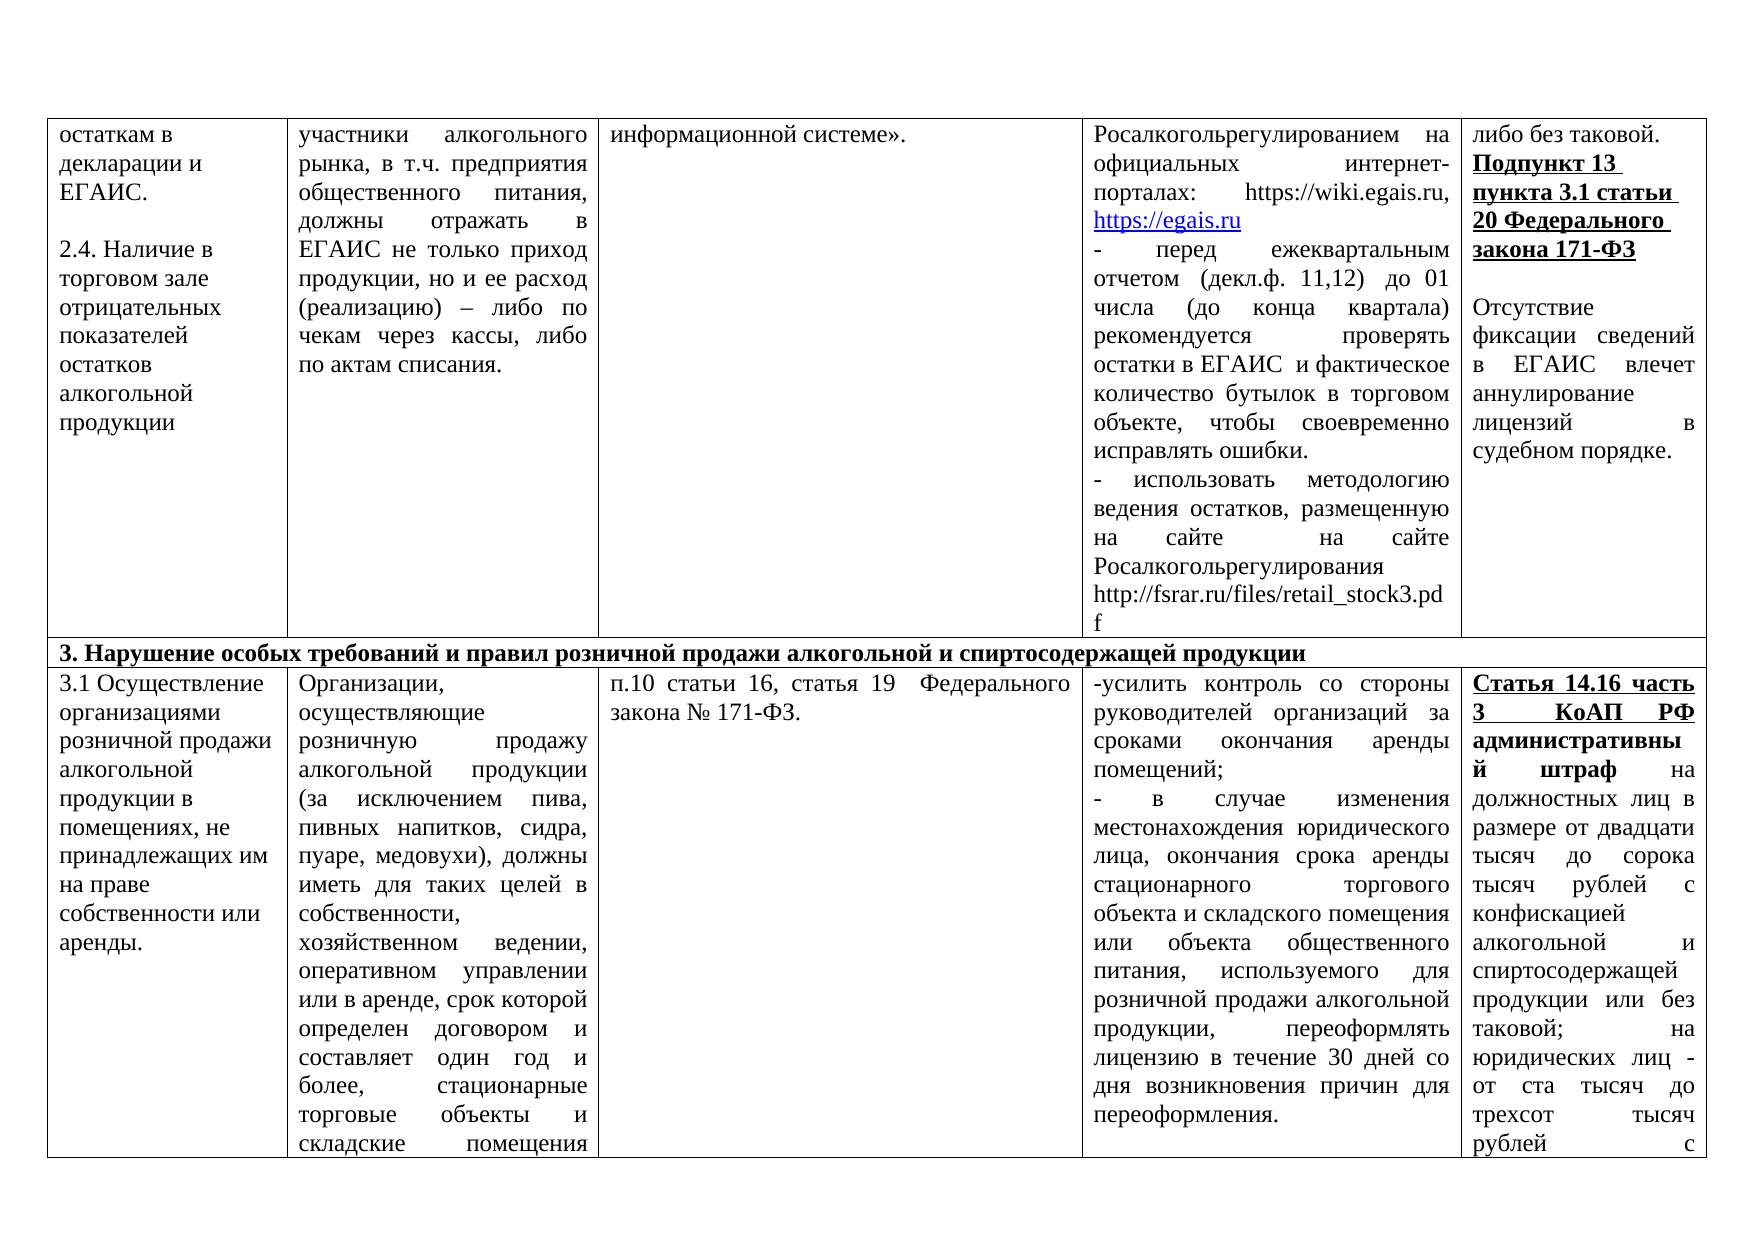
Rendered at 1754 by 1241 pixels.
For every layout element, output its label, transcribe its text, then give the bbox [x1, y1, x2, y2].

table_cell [48, 668, 287, 1157]
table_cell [288, 668, 598, 1157]
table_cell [599, 668, 1082, 1157]
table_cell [48, 119, 287, 637]
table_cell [1083, 668, 1461, 1157]
table_cell 3. Нарушение особых требований и правил розничной продажи алкогольной и спиртосодержащей продукции [48, 638, 1706, 667]
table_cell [1462, 668, 1706, 1157]
